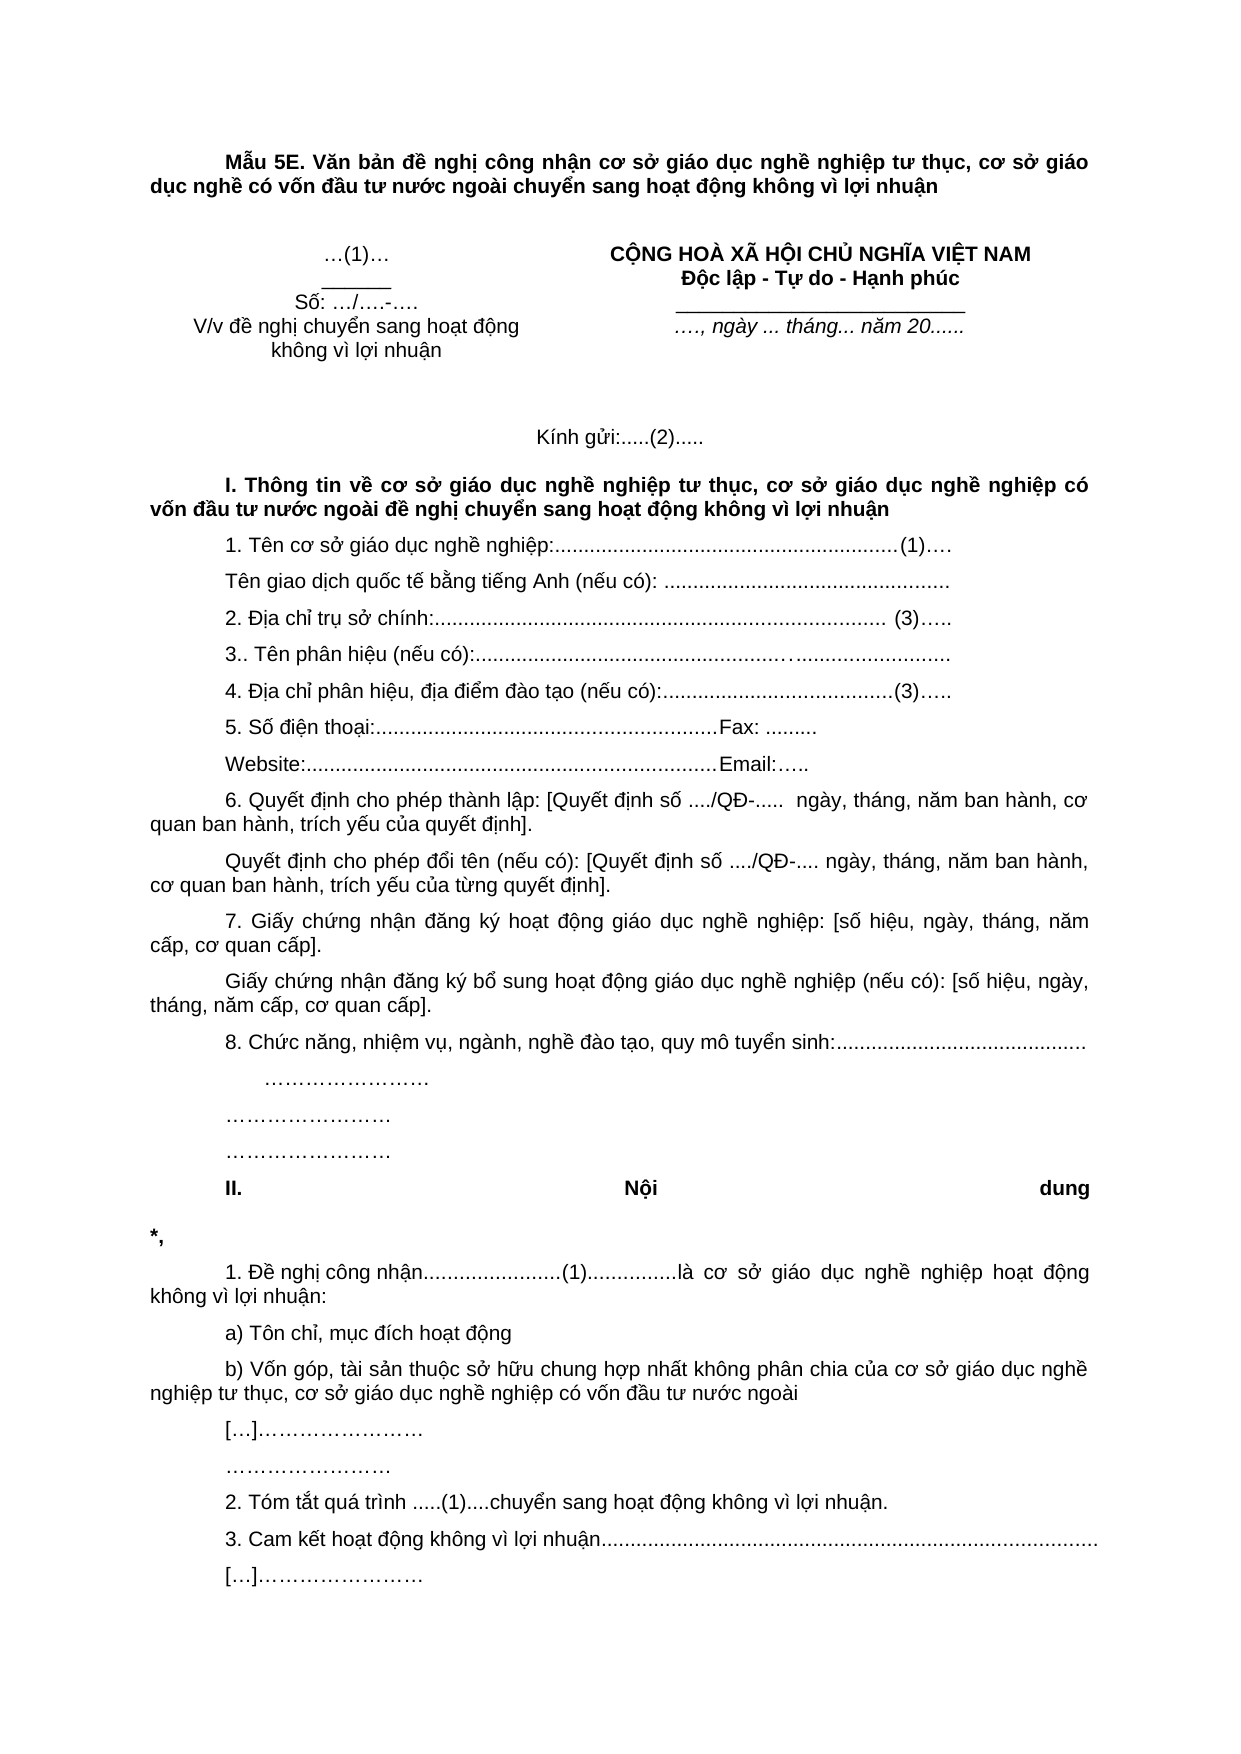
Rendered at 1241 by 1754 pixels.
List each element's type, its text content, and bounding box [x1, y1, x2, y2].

table_header CỘNG HOÀ XÃ HỘI CHỦ NGHĨA VIỆT NAM Độc lập - Tự do - Hạnh phúc _________________________ …., ngày ... tháng... năm 20...... [551, 242, 1089, 377]
text …………………… [150, 1454, 1090, 1478]
text 6. Quyết định cho phép thành lập: [Quyết định số ..../QĐ-..... ngày, tháng, năm ban hành, cơ quan ban hành, trích yếu của quyết định]. [150, 788, 1090, 836]
text 3.. Tên phân hiệu (nếu có): [150, 642, 1090, 666]
text 4. Địa chỉ phân hiệu, địa điểm đào tạo (nếu có): (3)….. [150, 679, 1090, 703]
text 1. Tên cơ sở giáo dục nghề nghiệp: (1)…. [150, 533, 1090, 557]
text …………………… [150, 1139, 1090, 1163]
text Tên giao dịch quốc tế bằng tiếng Anh (nếu có): [150, 569, 1090, 593]
text Website: Email:….. [150, 752, 1090, 776]
text Kính gửi:.....(2)..... [150, 424, 1090, 448]
table_header …(1)… ______ Số: …/….-…. V/v đề nghị chuyển sang hoạt động không vì lợi nhuận [161, 242, 551, 377]
text 7. Giấy chứng nhận đăng ký hoạt động giáo dục nghề nghiệp: [số hiệu, ngày, tháng, năm cấp, cơ quan cấp]. [150, 909, 1090, 957]
text […]…………………… [150, 1417, 1090, 1441]
text b) Vốn góp, tài sản thuộc sở hữu chung hợp nhất không phân chia của cơ sở giáo dục nghề nghiệp tư thục, cơ sở giáo dục nghề nghiệp có vốn đầu tư nước ngoài [150, 1357, 1090, 1405]
text Quyết định cho phép đổi tên (nếu có): [Quyết định số ..../QĐ-.... ngày, tháng, năm ban hành, cơ quan ban hành, trích yếu của từng quyết định]. [150, 848, 1090, 896]
text 3. Cam kết hoạt động không vì lợi nhuận [150, 1527, 1090, 1551]
text a) Tôn chỉ, mục đích hoạt động [150, 1320, 1090, 1344]
text […]…………………… [150, 1563, 1090, 1587]
text II. Nội dung *, [150, 1176, 1090, 1247]
text 1. Đề nghị công nhận (1) là cơ sở giáo dục nghề nghiệp hoạt động không vì lợi nhuận: [150, 1260, 1090, 1308]
text I. Thông tin về cơ sở giáo dục nghề nghiệp tư thục, cơ sở giáo dục nghề nghiệp có vốn đầu tư nước ngoài đề nghị chuyển sang hoạt động không vì lợi nhuận [150, 472, 1090, 520]
text …………………… [150, 1066, 1090, 1090]
text …………………… [150, 1103, 1090, 1127]
text 2. Tóm tắt quá trình .....(1)....chuyển sang hoạt động không vì lợi nhuận. [150, 1490, 1090, 1514]
text Giấy chứng nhận đăng ký bổ sung hoạt động giáo dục nghề nghiệp (nếu có): [số hiệu, ngày, tháng, năm cấp, cơ quan cấp]. [150, 969, 1090, 1017]
text 2. Địa chỉ trụ sở chính: (3)….. [150, 606, 1090, 630]
text 8. Chức năng, nhiệm vụ, ngành, nghề đào tạo, quy mô tuyển sinh: [150, 1030, 1090, 1054]
text Mẫu 5E. Văn bản đề nghị công nhận cơ sở giáo dục nghề nghiệp tư thục, cơ sở giáo dục nghề có vốn đầu tư nước ngoài chuyển sang hoạt động không vì lợi nhuận [150, 150, 1090, 198]
text 5. Số điện thoại: Fax: ......... [150, 715, 1090, 739]
